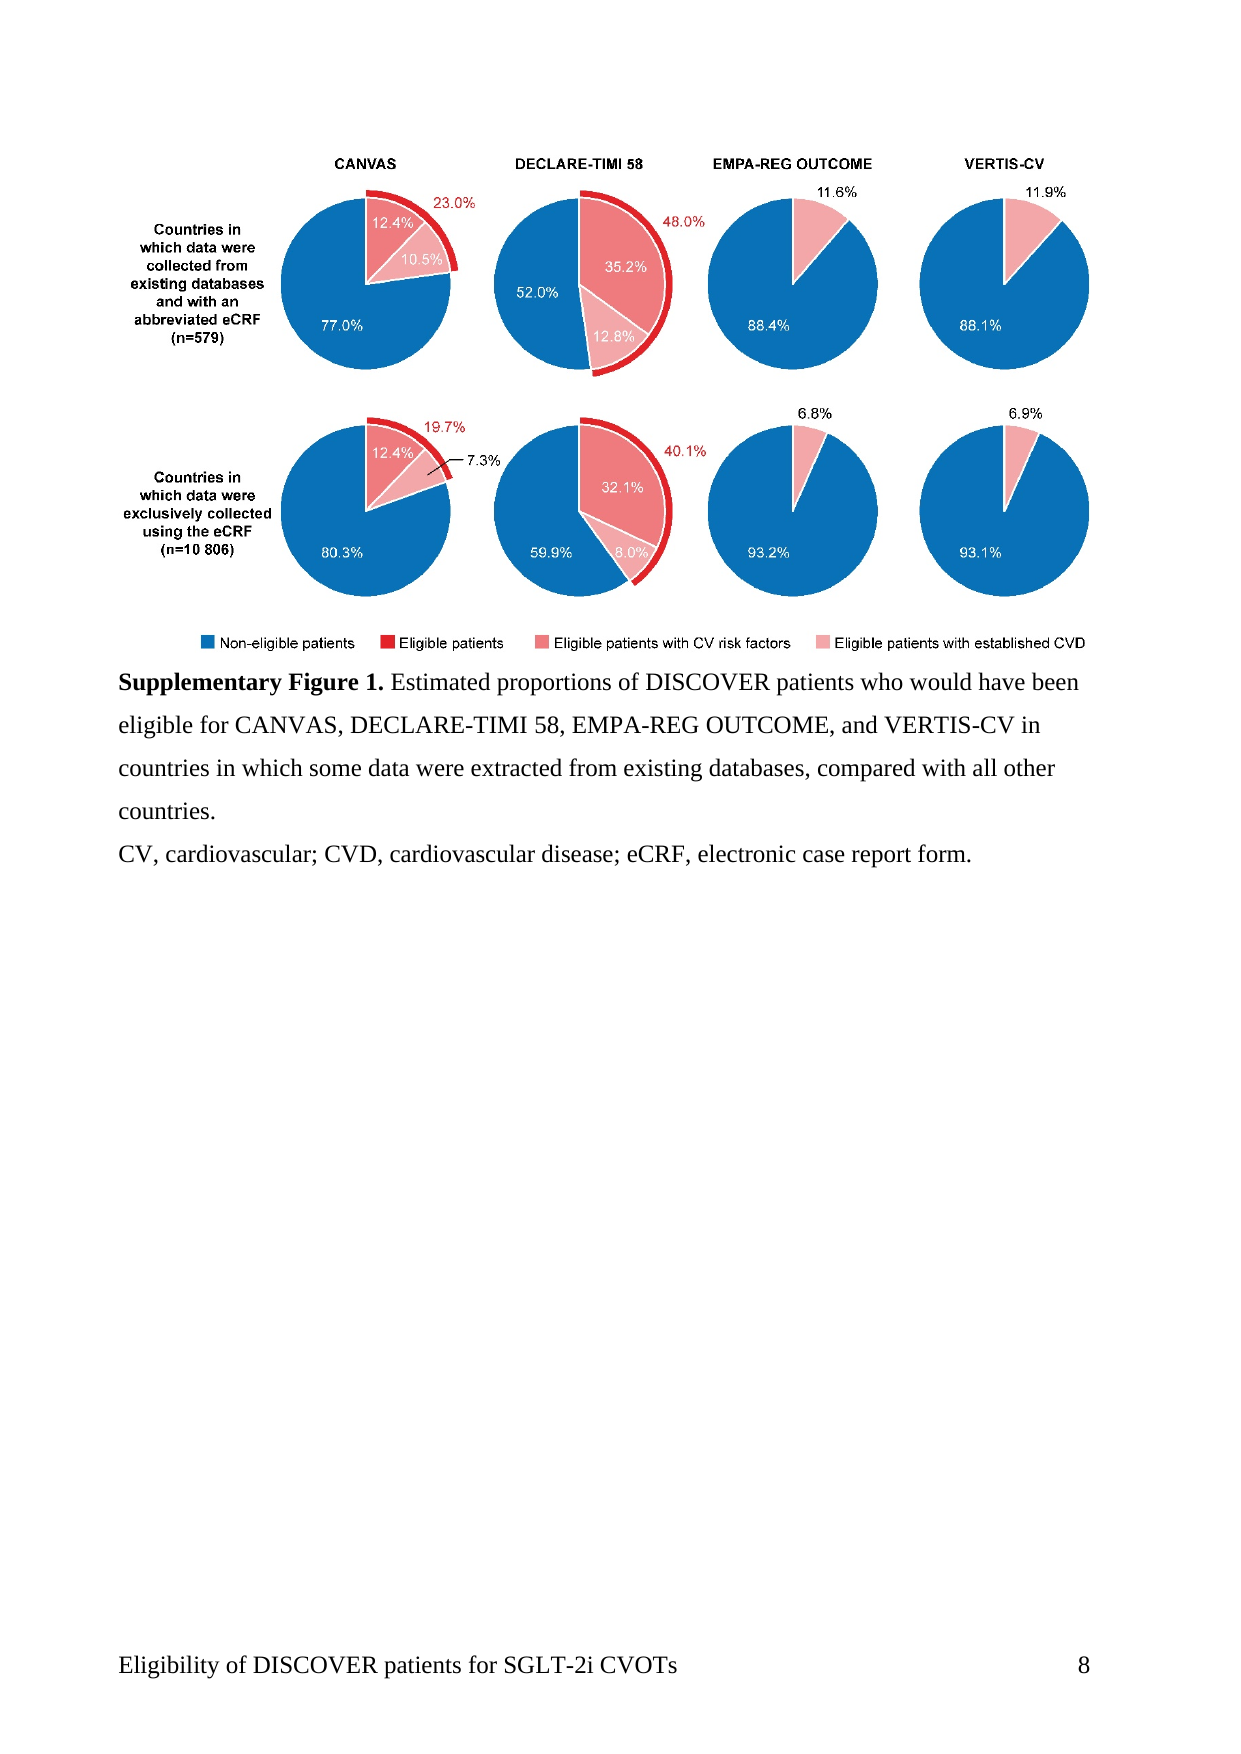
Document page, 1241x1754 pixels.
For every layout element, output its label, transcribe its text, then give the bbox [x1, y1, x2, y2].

text Supplementary Figure 1. Estimated proportions of DISCOVER patients who would have been eligible for CANVAS, DECLARE-TIMI 58, EMPA-REG OUTCOME, and VERTIS-CV in countries in which some data were extracted from existing databases, compared with all other countries. CV, cardiovascular; CVD, cardiovascular disease; eCRF, electronic case report form. [118, 667, 1090, 868]
picture [118, 150, 1091, 653]
